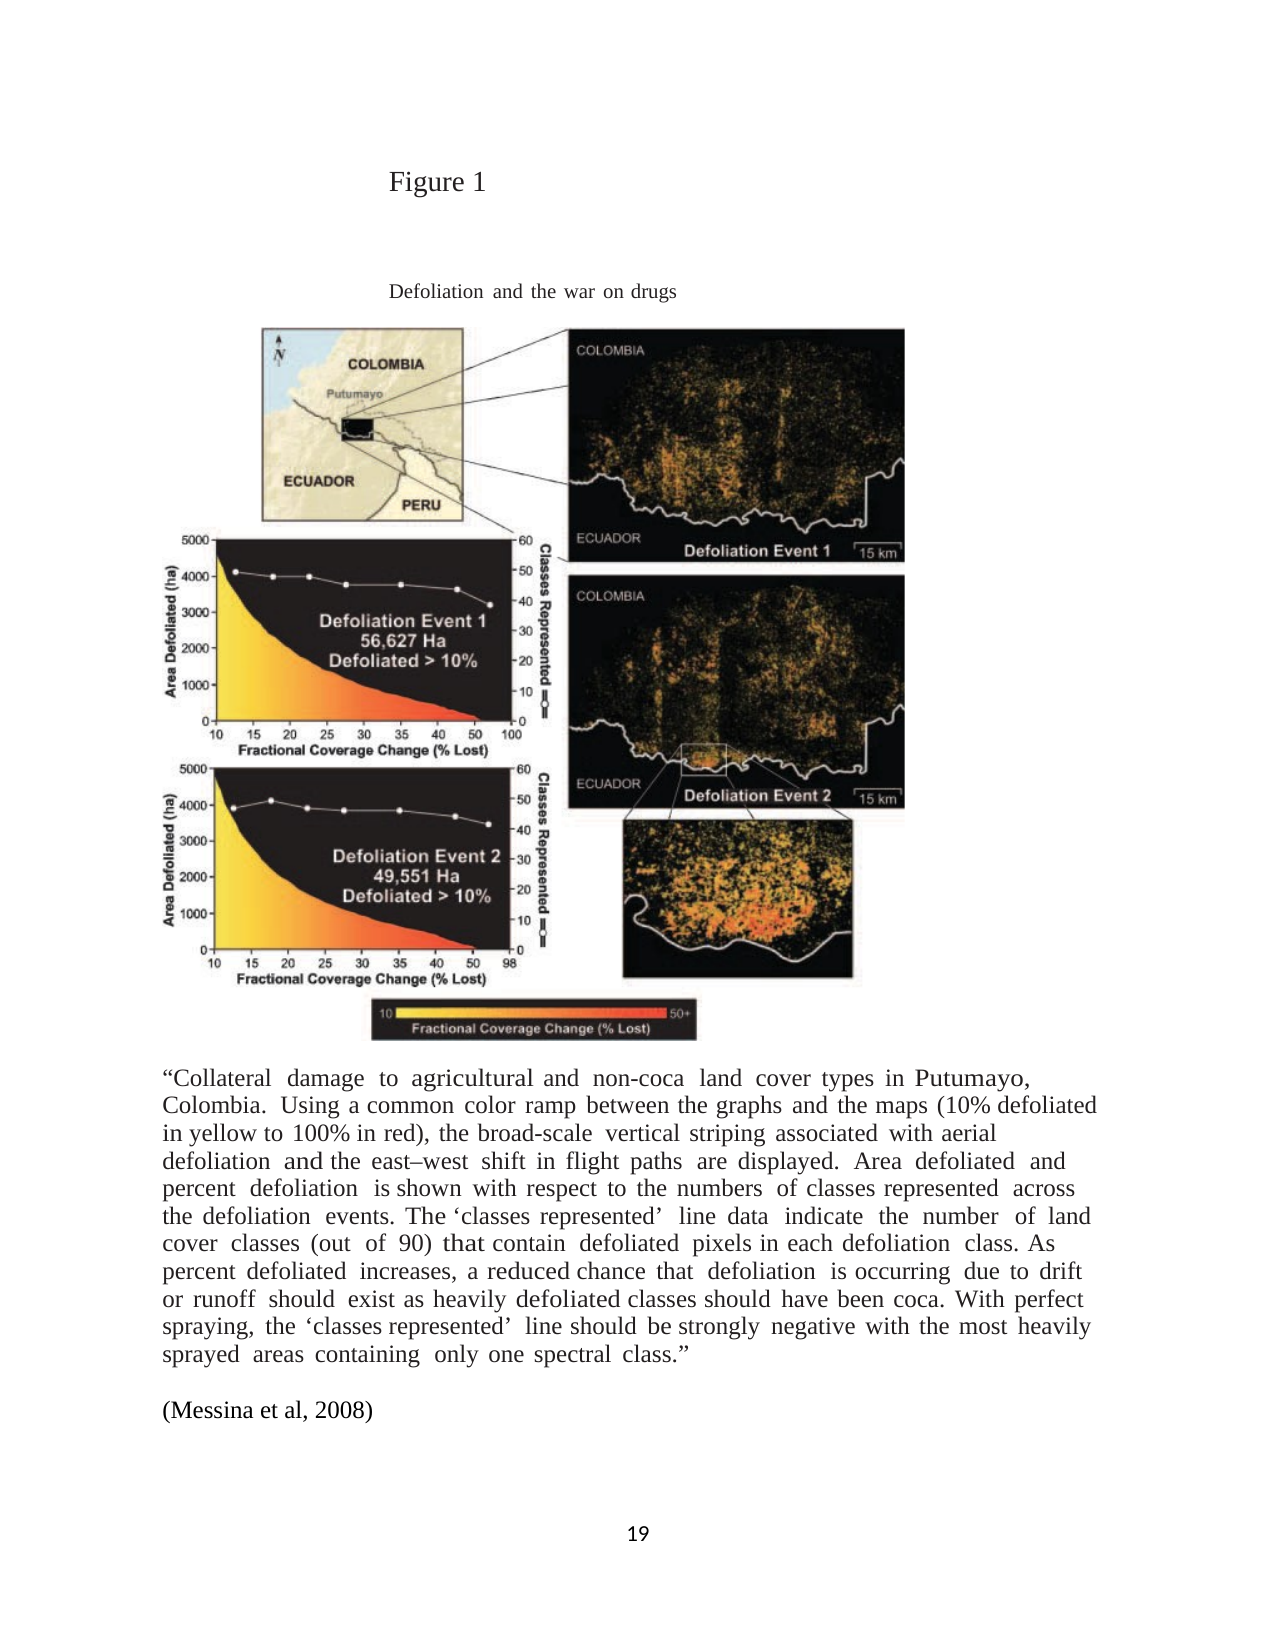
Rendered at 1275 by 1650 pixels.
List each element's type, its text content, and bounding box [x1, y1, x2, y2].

text Defoliation and the war on drugs [388, 279, 1127, 303]
text (Messina et al, 2008) [162, 1396, 1108, 1424]
text “Collateral damage to agricultural and non-coca land cover types in Putumayo, Colombia. Using a common color ramp between the graphs and the maps (10% defoliated in yellow to 100% in red), the broad-scale vertical striping associated with aerial defoliation and the east–west shift in flight paths are displayed. Area defoliated and percent defoliation is shown with respect to the numbers of classes represented across the defoliation events. The ‘classes represented’ line data indicate the number of land cover classes (out of 90) that contain defoliated pixels in each defoliation class. As percent defoliated increases, a reduced chance that defoliation is occurring due to drift or runoff should exist as heavily defoliated classes should have been coca. With perfect spraying, the ‘classes represented’ line should be strongly negative with the most heavily sprayed areas containing only one spectral class.” [162, 1064, 1108, 1368]
picture [162, 327, 905, 1041]
text Figure 1 [388, 164, 1127, 197]
